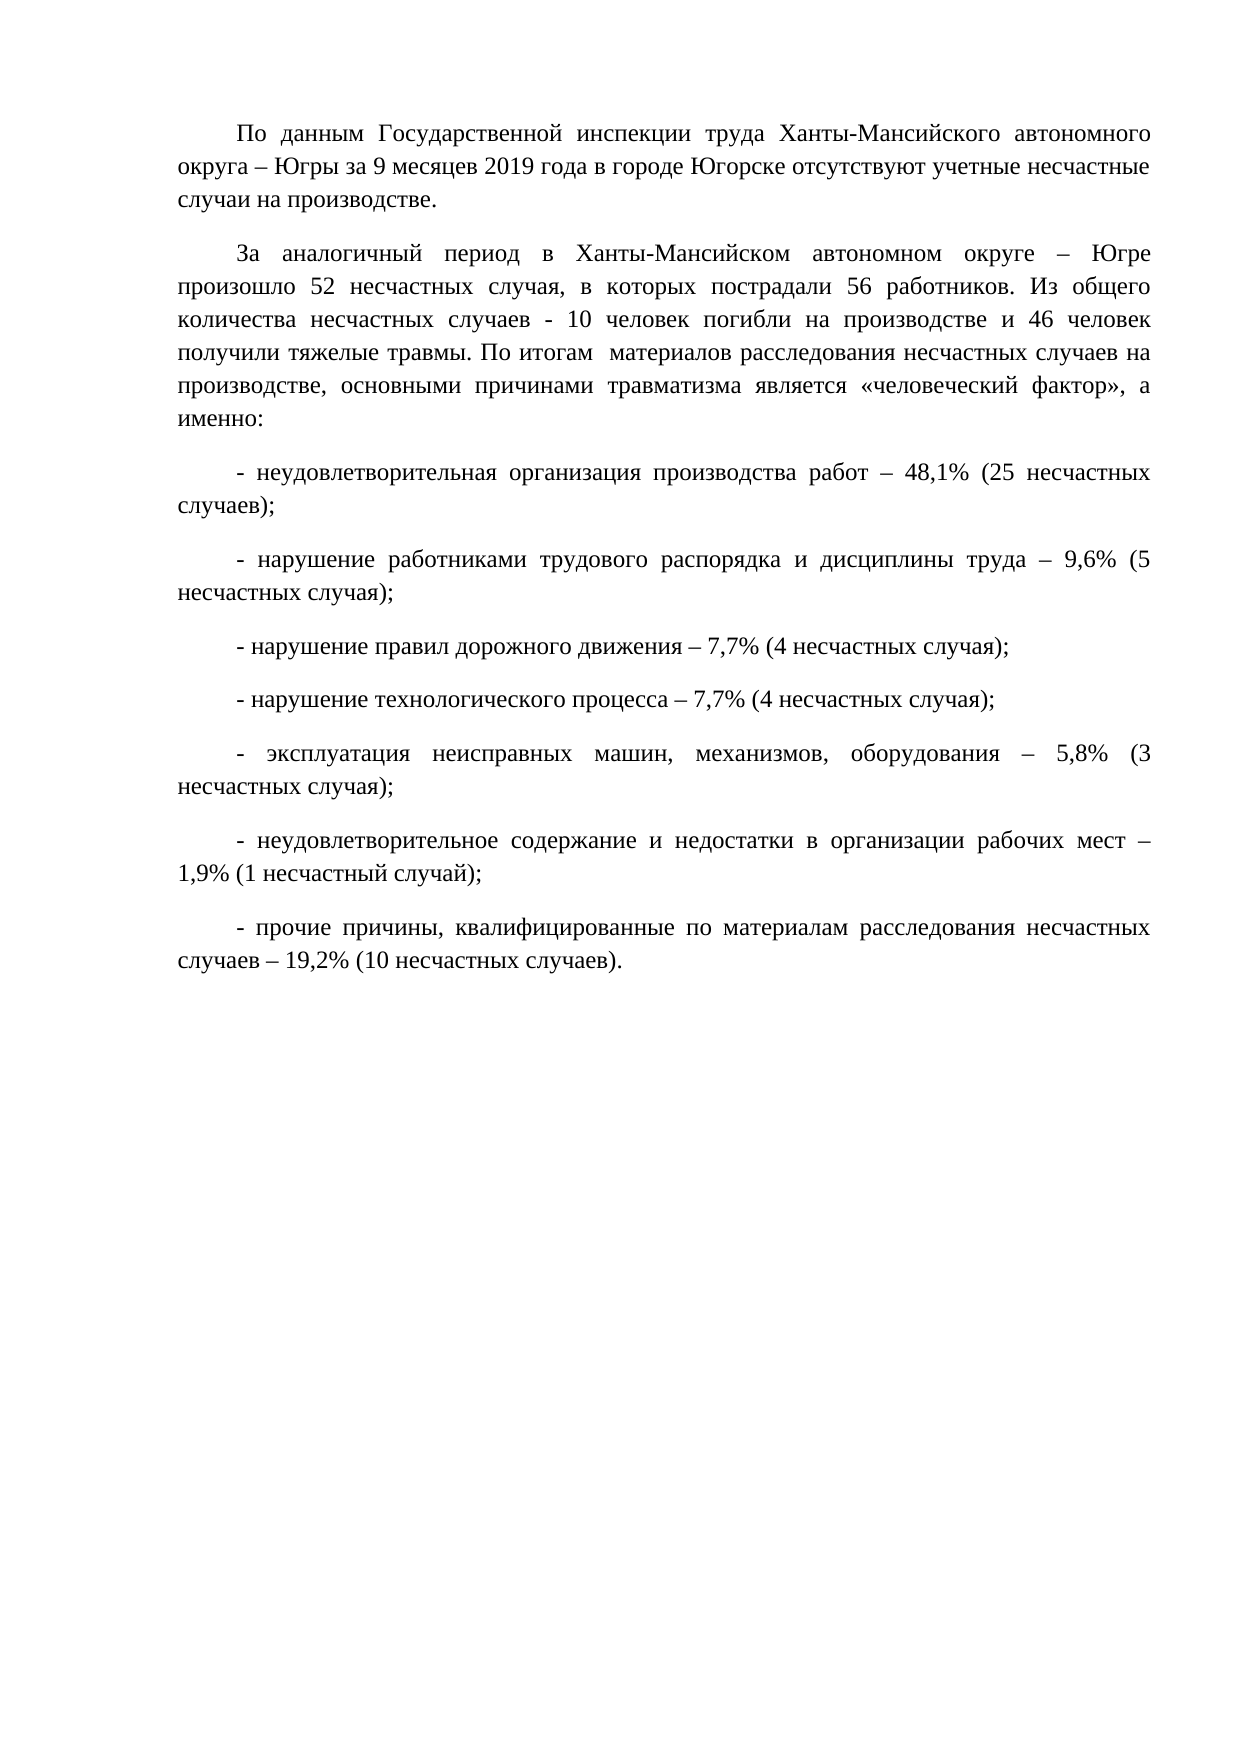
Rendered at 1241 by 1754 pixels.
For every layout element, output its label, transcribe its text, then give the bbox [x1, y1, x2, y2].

text - нарушение правил дорожного движения – 7,7% (4 несчастных случая); [177, 631, 1152, 659]
text - нарушение технологического процесса – 7,7% (4 несчастных случая); [177, 684, 1152, 713]
text - прочие причины, квалифицированные по материалам расследования несчастных случаев – 19,2% (10 несчастных случаев). [177, 912, 1152, 974]
text - неудовлетворительная организация производства работ – 48,1% (25 несчастных случаев); [177, 457, 1152, 519]
text - нарушение работниками трудового распорядка и дисциплины труда – 9,6% (5 несчастных случая); [177, 544, 1152, 606]
text По данным Государственной инспекции труда Ханты-Мансийского автономного округа – Югры за 9 месяцев 2019 года в городе Югорске отсутствуют учетные несчастные случаи на производстве. [177, 118, 1152, 213]
text За аналогичный период в Ханты-Мансийском автономном округе – Югре произошло 52 несчастных случая, в которых пострадали 56 работников. Из общего количества несчастных случаев - 10 человек погибли на производстве и 46 человек получили тяжелые травмы. По итогам материалов расследования несчастных случаев на производстве, основными причинами травматизма является «человеческий фактор», а именно: [177, 238, 1152, 432]
text - эксплуатация неисправных машин, механизмов, оборудования – 5,8% (3 несчастных случая); [177, 738, 1152, 800]
text - неудовлетворительное содержание и недостатки в организации рабочих мест – 1,9% (1 несчастный случай); [177, 825, 1152, 887]
